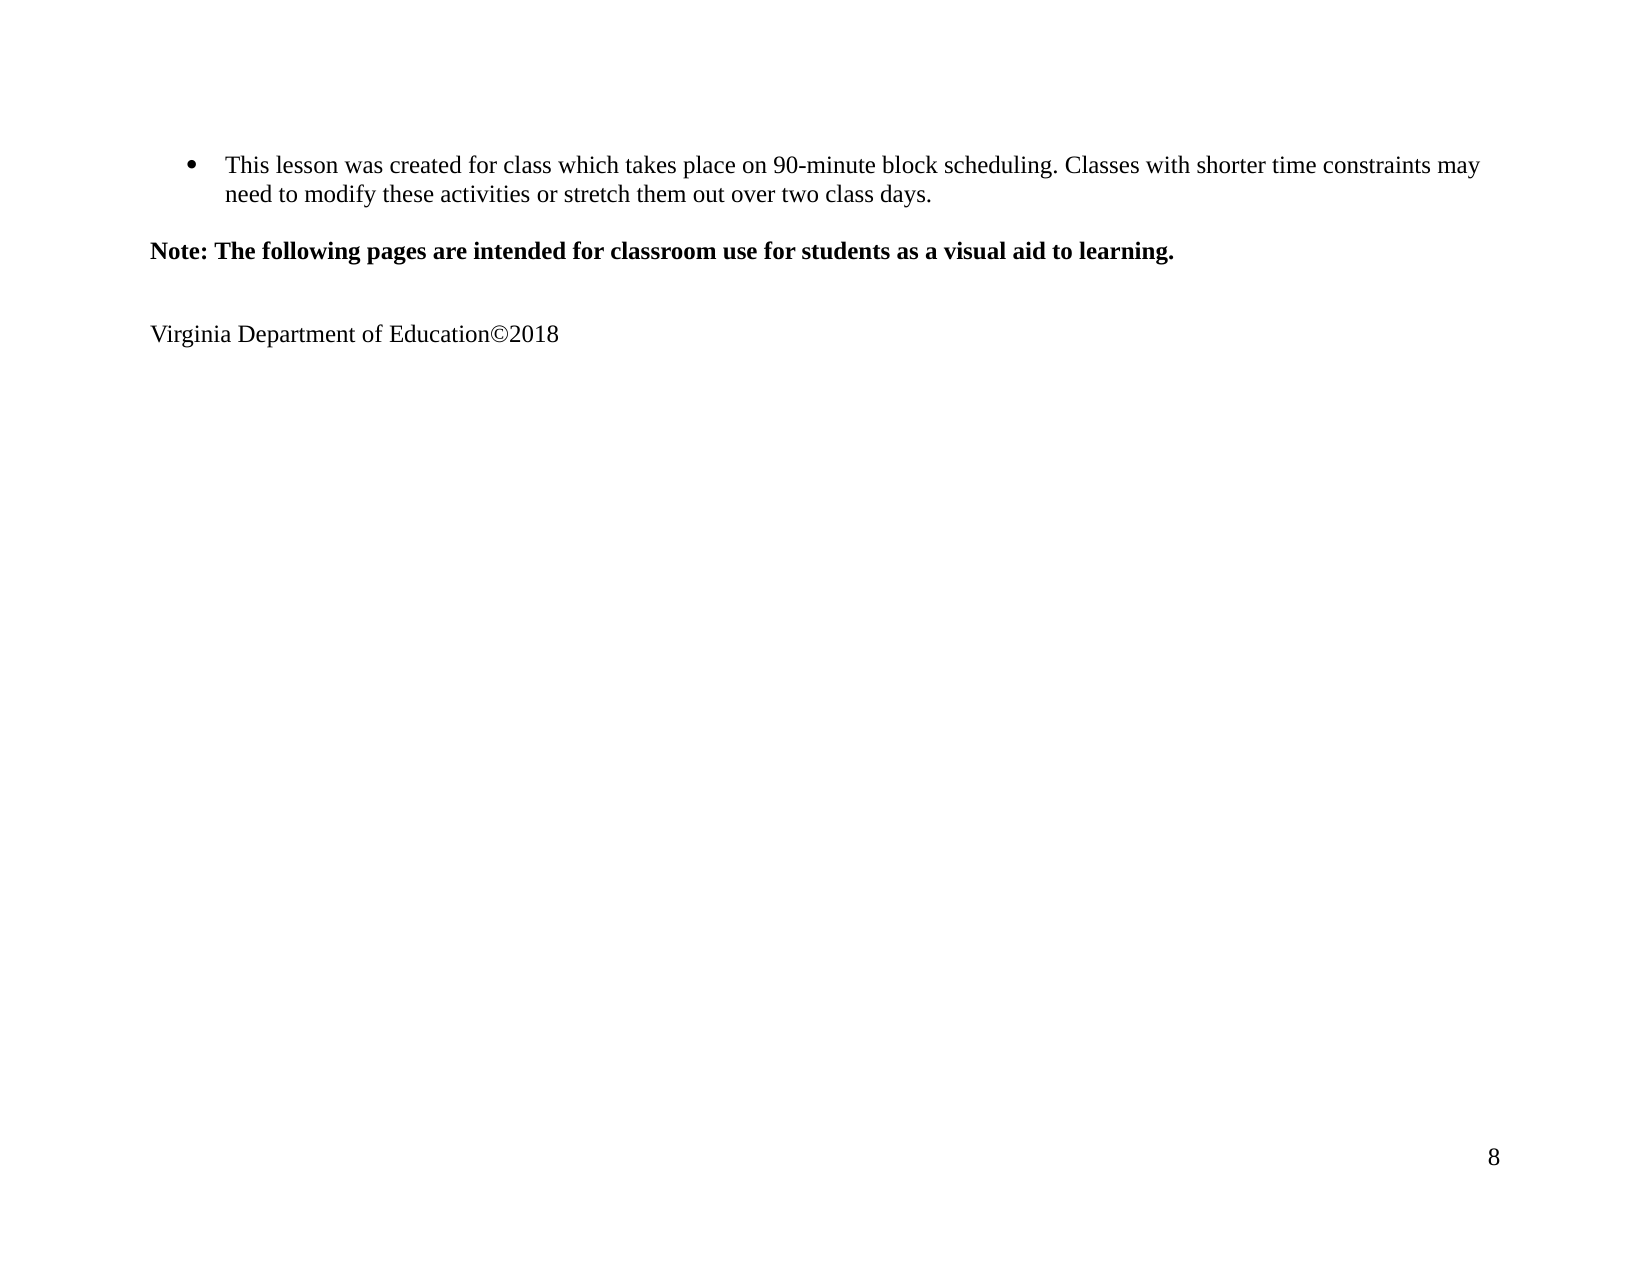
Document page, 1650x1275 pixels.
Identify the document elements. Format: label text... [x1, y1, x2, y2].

subtitle Virginia Department of Education©2018 [150, 319, 1500, 376]
subtitle Note: The following pages are intended for classroom use for students as a visual aid to learning. [150, 236, 1500, 265]
list This lesson was created for class which takes place on 90-minute block scheduling. Classes with shorter time constraints may need to modify these activities or stretch them out over two class days. [187, 150, 1500, 207]
